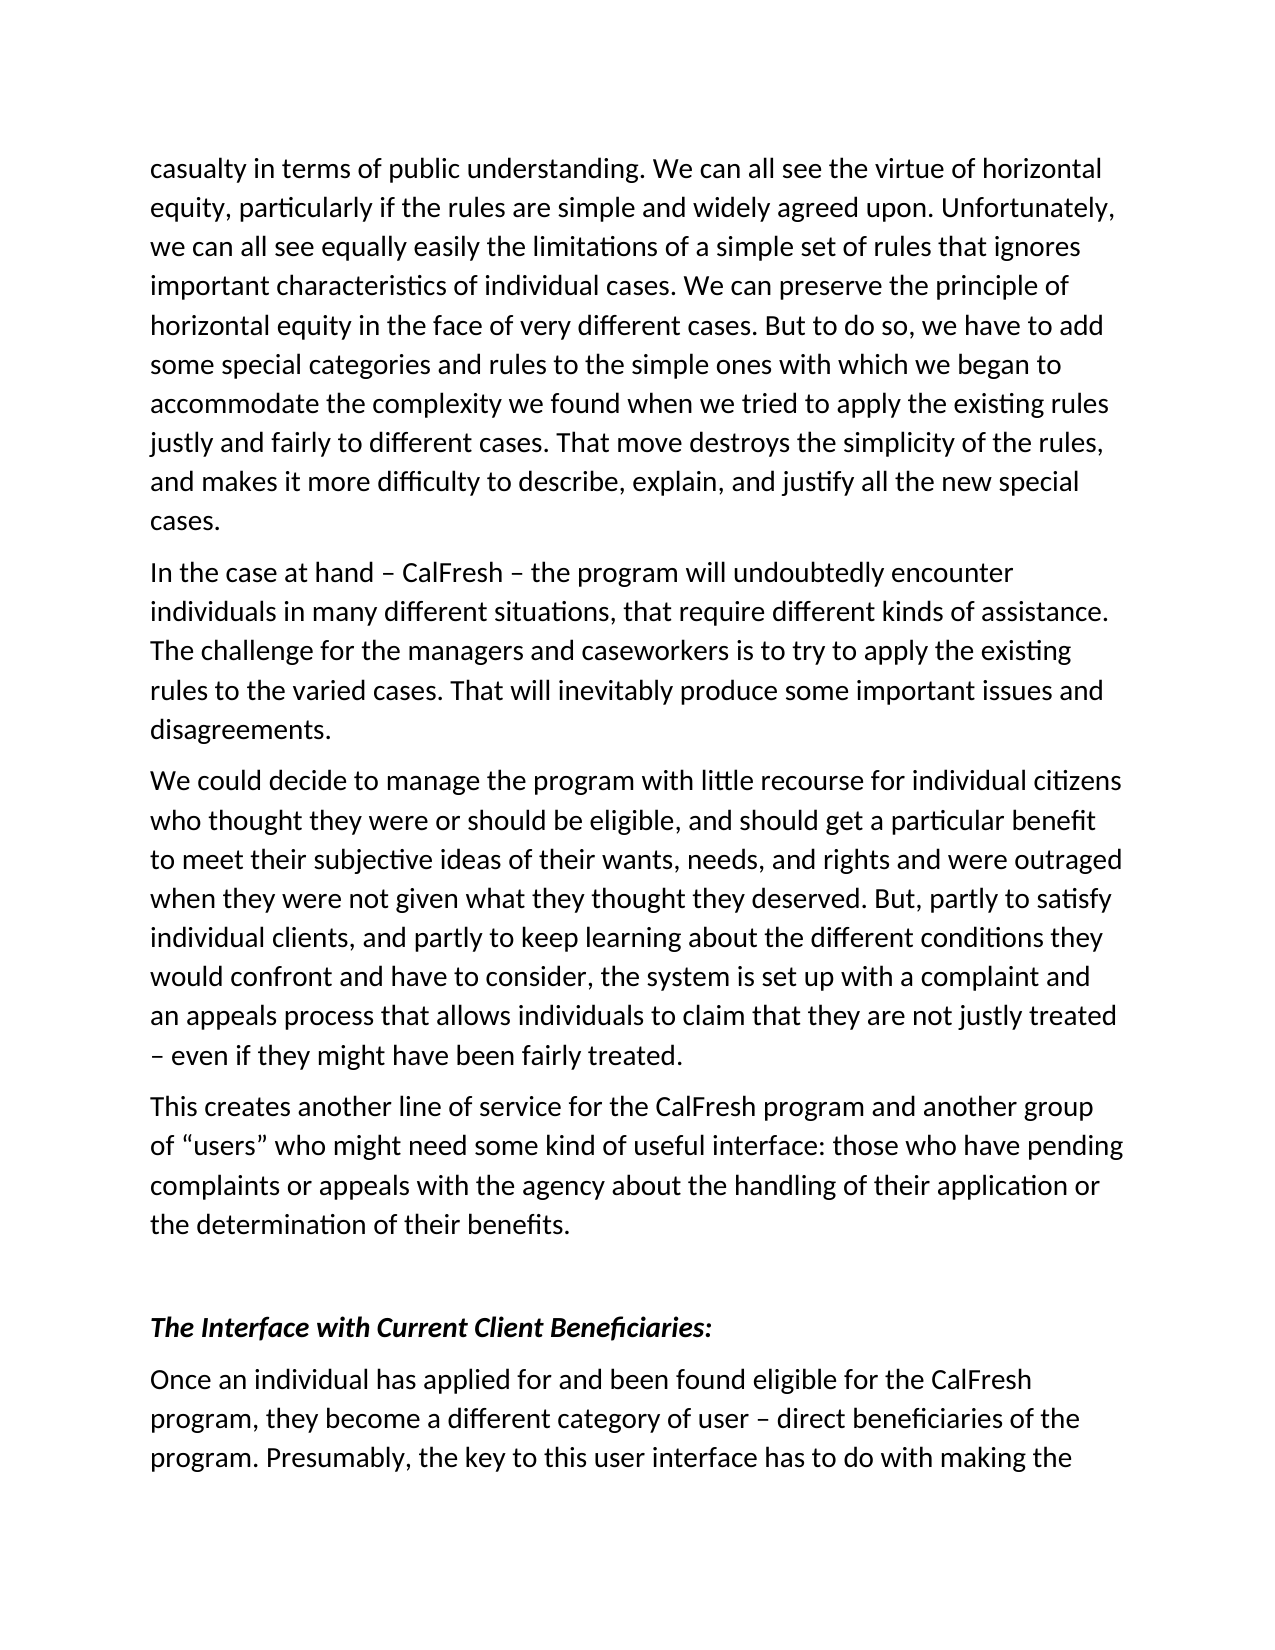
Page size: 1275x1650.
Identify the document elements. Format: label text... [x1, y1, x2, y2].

text This creates another line of service for the CalFresh program and another group of “users” who might need some kind of useful interface: those who have pending complaints or appeals with the agency about the handling of their application or the determination of their benefits. [150, 1088, 1125, 1241]
text The Interface with Current Client Beneficiaries: [150, 1309, 1125, 1345]
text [150, 1361, 1125, 1475]
text In the case at hand – CalFresh – the program will undoubtedly encounter individuals in many different situations, that require different kinds of assistance. The challenge for the managers and caseworkers is to try to apply the existing rules to the varied cases. That will inevitably produce some important issues and disagreements. [150, 554, 1125, 746]
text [150, 150, 1125, 538]
text We could decide to manage the program with little recourse for individual citizens who thought they were or should be eligible, and should get a particular benefit to meet their subjective ideas of their wants, needs, and rights and were outraged when they were not given what they thought they deserved. But, partly to satisfy individual clients, and partly to keep learning about the different conditions they would confront and have to consider, the system is set up with a complaint and an appeals process that allows individuals to claim that they are not justly treated – even if they might have been fairly treated. [150, 762, 1125, 1072]
